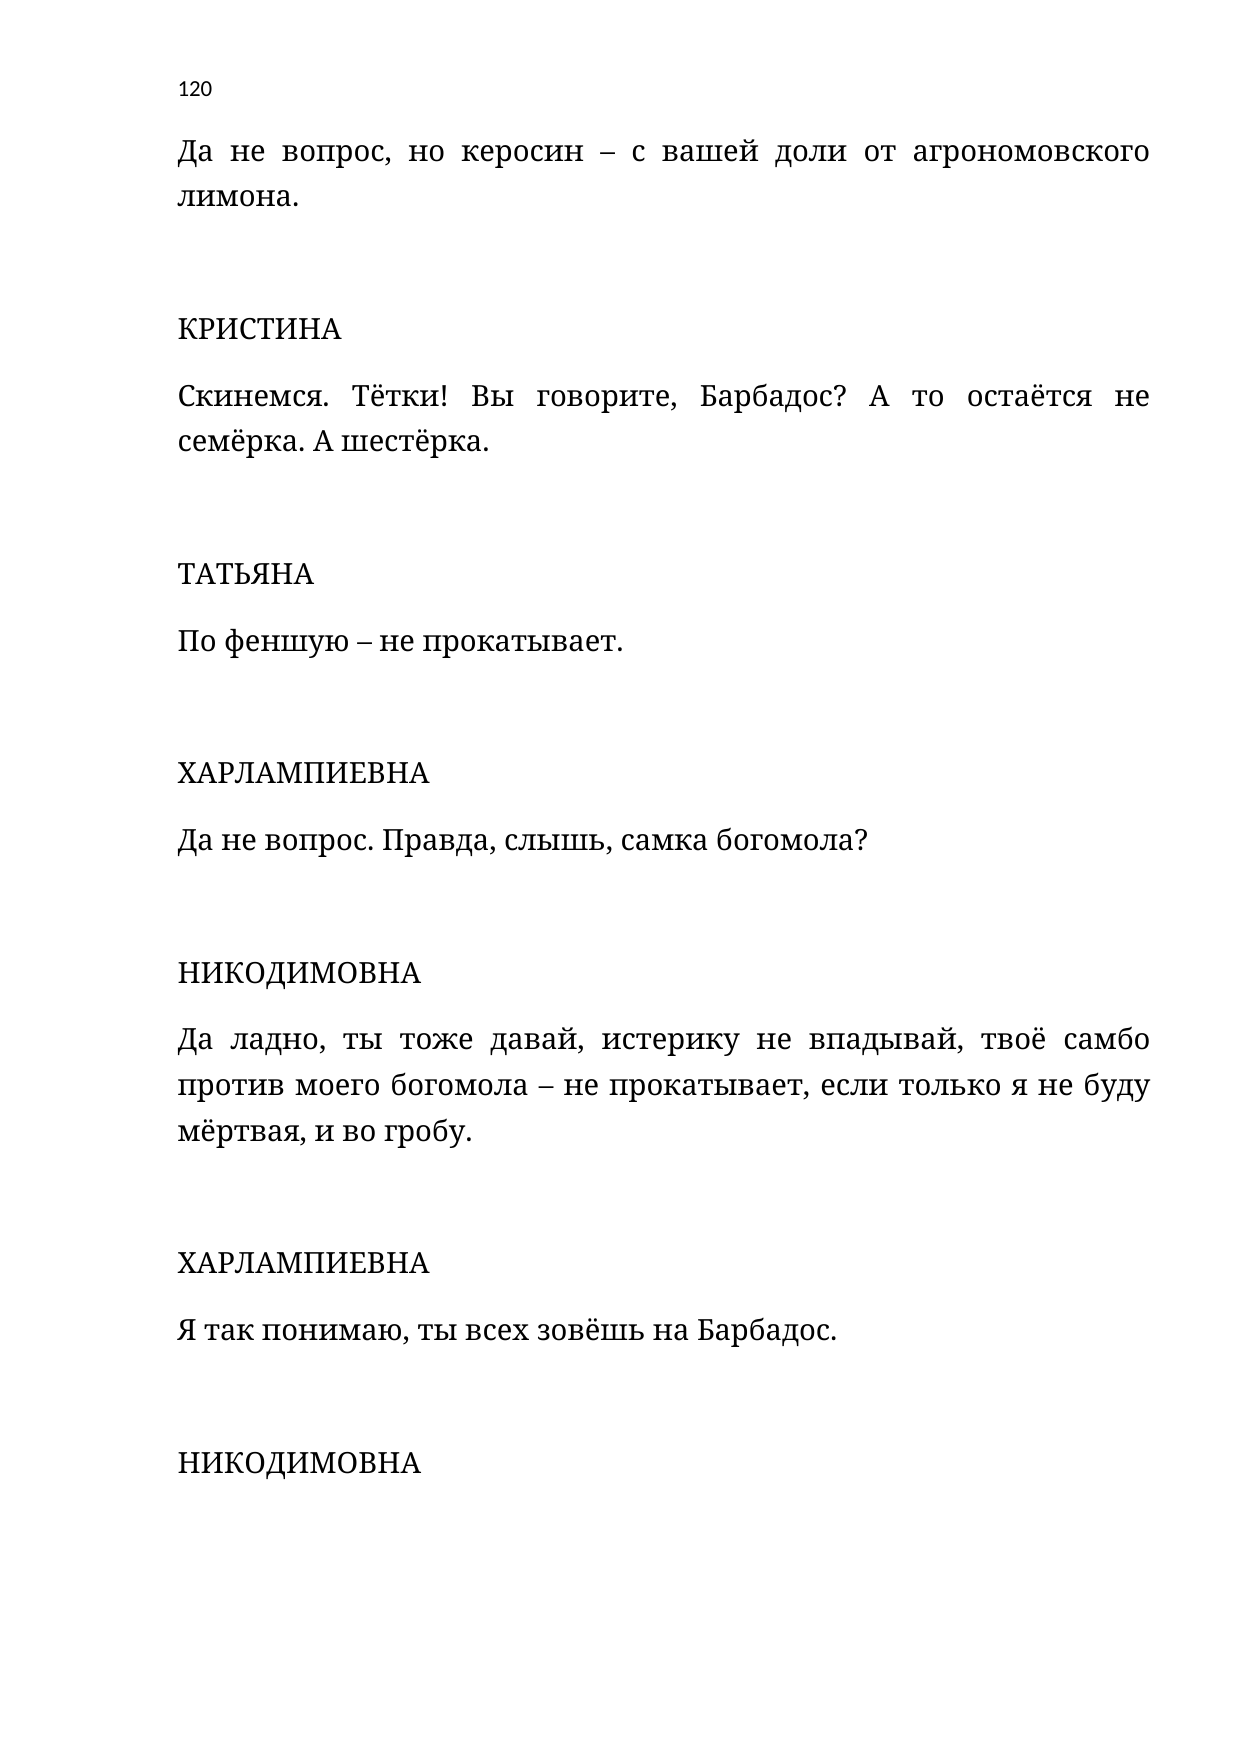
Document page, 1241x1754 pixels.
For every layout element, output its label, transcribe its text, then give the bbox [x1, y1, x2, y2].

text КРИСТИНА [177, 308, 1152, 348]
text ХАРЛАМПИЕВНА [177, 753, 1152, 792]
text Да ладно, ты тоже давай, истерику не впадывай, твоё самбо против моего богомола – не прокатывает, если только я не буду мёртвая, и во гробу. [177, 1018, 1152, 1149]
text Да не вопрос. Правда, слышь, самка богомола? [177, 819, 1152, 859]
text ХАРЛАМПИЕВНА [177, 1243, 1152, 1282]
text ТАТЬЯНА [177, 553, 1152, 593]
text Скинемся. Тётки! Вы говорите, Барбадос? А то остаётся не семёрка. А шестёрка. [177, 375, 1152, 460]
text Да не вопрос, но керосин – с вашей доли от агрономовского лимона. [177, 130, 1152, 215]
text По феншую – не прокатывает. [177, 620, 1152, 659]
text НИКОДИМОВНА [177, 1442, 1152, 1482]
text Я так понимаю, ты всех зовёшь на Барбадос. [177, 1309, 1152, 1349]
text НИКОДИМОВНА [177, 952, 1152, 992]
